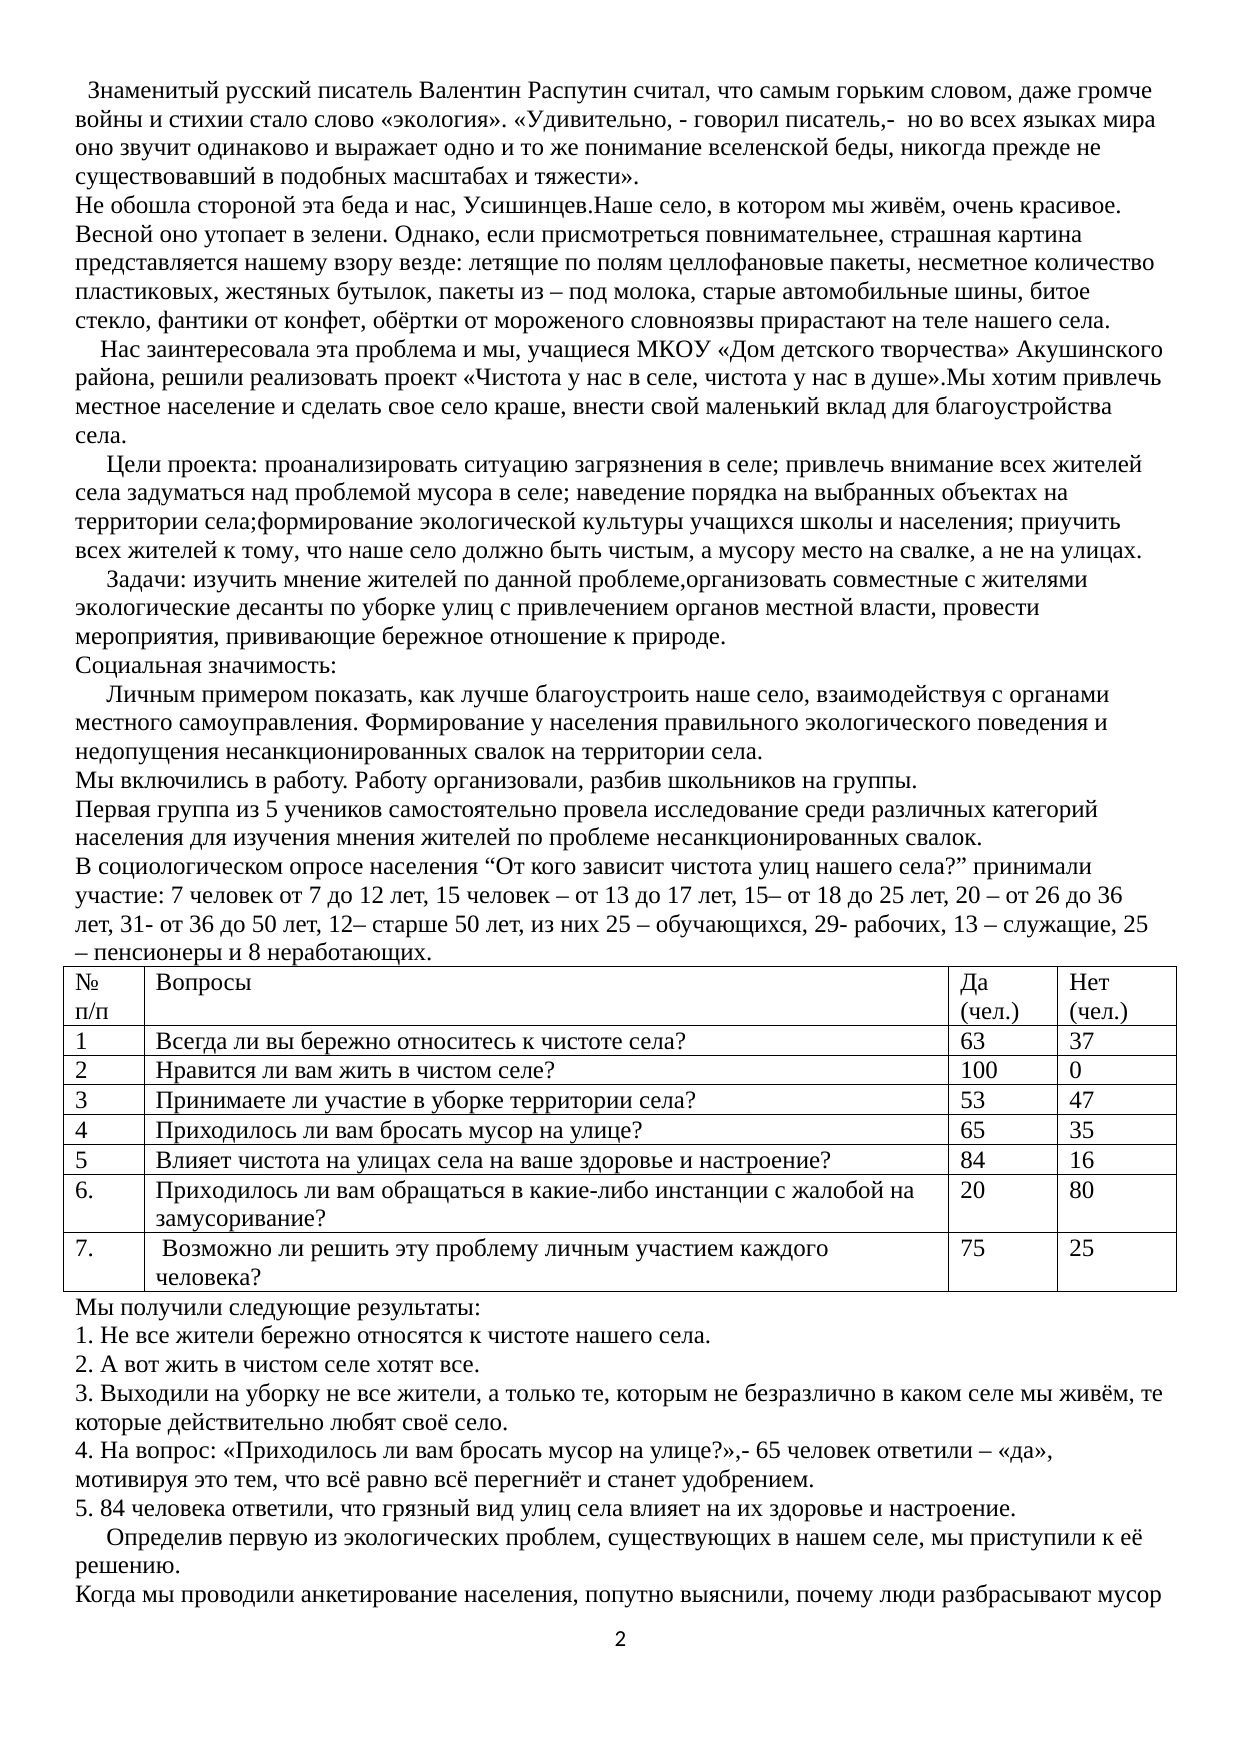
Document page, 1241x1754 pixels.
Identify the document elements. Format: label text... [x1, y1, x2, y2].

text Задачи: изучить мнение жителей по данной проблеме,организовать совместные с жителями экологические десанты по уборке улиц с привлечением органов местной власти, провести мероприятия, прививающие бережное отношение к природе. [75, 564, 1165, 650]
table_cell 6. [64, 1175, 144, 1232]
table_cell 0 [1058, 1056, 1176, 1084]
table_cell 63 [949, 1026, 1057, 1054]
table_header Да (чел.) [949, 967, 1057, 1025]
table_cell Влияет чистота на улицах села на ваше здоровье и настроение? [145, 1145, 948, 1174]
table_cell 1 [64, 1026, 144, 1054]
table_cell 2 [64, 1056, 144, 1084]
text 1. Не все жители бережно относятся к чистоте нашего села. [75, 1321, 1165, 1349]
text 3. Выходили на уборку не все жители, а только те, которым не безразлично в каком селе мы живём, те которые действительно любят своё село. [75, 1378, 1165, 1436]
table_cell 80 [1058, 1175, 1176, 1232]
table_cell 25 [1058, 1233, 1176, 1291]
table_cell 20 [949, 1175, 1057, 1232]
table_cell 3 [64, 1085, 144, 1114]
text Социальная значимость: [75, 650, 1165, 679]
text Определив первую из экологических проблем, существующих в нашем селе, мы приступили к её решению. [75, 1522, 1165, 1579]
text Нас заинтересовала эта проблема и мы, учащиеся МКОУ «Дом детского творчества» Акушинского района, решили реализовать проект «Чистота у нас в селе, чистота у нас в душе».Мы хотим привлечь местное население и сделать свое село краше, внести свой маленький вклад для благоустройства села. [75, 334, 1165, 449]
table_cell 100 [949, 1056, 1057, 1084]
table_header № п/п [64, 967, 144, 1025]
table_cell Приходилось ли вам обращаться в какие-либо инстанции с жалобой на замусоривание? [145, 1175, 948, 1232]
text 2. А вот жить в чистом селе хотят все. [75, 1349, 1165, 1378]
table_cell 75 [949, 1233, 1057, 1291]
table_cell 7. [64, 1233, 144, 1291]
table_cell 47 [1058, 1085, 1176, 1114]
text В социологическом опросе населения “От кого зависит чистота улиц нашего села?” принимали участие: 7 человек от 7 до 12 лет, 15 человек – от 13 до 17 лет, 15– от 18 до 25 лет, 20 – от 26 до 36 лет, 31- от 36 до 50 лет, 12– старше 50 лет, из них 25 – обучающихся, 29- рабочих, 13 – служащие, 25 – пенсионеры и 8 неработающих. [75, 851, 1165, 966]
table_cell 37 [1058, 1026, 1176, 1054]
table_cell 53 [949, 1085, 1057, 1114]
table_cell 16 [1058, 1145, 1176, 1174]
text Личным примером показать, как лучше благоустроить наше село, взаимодействуя с органами местного самоуправления. Формирование у населения правильного экологического поведения и недопущения несанкционированных свалок на территории села. [75, 679, 1165, 765]
table_cell Нравится ли вам жить в чистом селе? [145, 1056, 948, 1084]
table_cell Приходилось ли вам бросать мусор на улице? [145, 1115, 948, 1144]
text Знаменитый русский писатель Валентин Распутин считал, что самым горьким словом, даже громче войны и стихии стало слово «экология». «Удивительно, - говорил писатель,- но во всех языках мира оно звучит одинаково и выражает одно и то же понимание вселенской беды, никогда прежде не существовавший в подобных масштабах и тяжести». [75, 75, 1165, 190]
text 4. На вопрос: «Приходилось ли вам бросать мусор на улице?»,- 65 человек ответили – «да», мотивируя это тем, что всё равно всё перегниёт и станет удобрением. [75, 1436, 1165, 1493]
text Не обошла стороной эта беда и нас, Усишинцев.Наше село, в котором мы живём, очень красивое. Весной оно утопает в зелени. Однако, если присмотреться повнимательнее, страшная картина представляется нашему взору везде: летящие по полям целлофановые пакеты, несметное количество пластиковых, жестяных бутылок, пакеты из – под молока, старые автомобильные шины, битое стекло, фантики от конфет, обёртки от мороженого словноязвы прирастают на теле нашего села. [75, 190, 1165, 334]
text Мы включились в работу. Работу организовали, разбив школьников на группы. [75, 765, 1189, 794]
table_cell 35 [1058, 1115, 1176, 1144]
table_header Нет (чел.) [1058, 967, 1176, 1025]
text Цели проекта: проанализировать ситуацию загрязнения в селе; привлечь внимание всех жителей села задуматься над проблемой мусора в селе; наведение порядка на выбранных объектах на территории села;формирование экологической культуры учащихся школы и населения; приучить всех жителей к тому, что наше село должно быть чистым, а мусору место на свалке, а не на улицах. [75, 449, 1165, 564]
table_cell Принимаете ли участие в уборке территории села? [145, 1085, 948, 1114]
table_cell Всегда ли вы бережно относитесь к чистоте села? [145, 1026, 948, 1054]
table_cell 84 [949, 1145, 1057, 1174]
text 5. 84 человека ответили, что грязный вид улиц села влияет на их здоровье и настроение. [75, 1493, 1165, 1522]
table_cell Возможно ли решить эту проблему личным участием каждого человека? [145, 1233, 948, 1291]
text Мы получили следующие результаты: [75, 1292, 1165, 1321]
table_cell 4 [64, 1115, 144, 1144]
text Первая группа из 5 учеников самостоятельно провела исследование среди различных категорий населения для изучения мнения жителей по проблеме несанкционированных свалок. [75, 794, 1189, 851]
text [75, 1579, 1165, 1608]
table_cell 65 [949, 1115, 1057, 1144]
table_header Вопросы [145, 967, 948, 1025]
table_cell 5 [64, 1145, 144, 1174]
